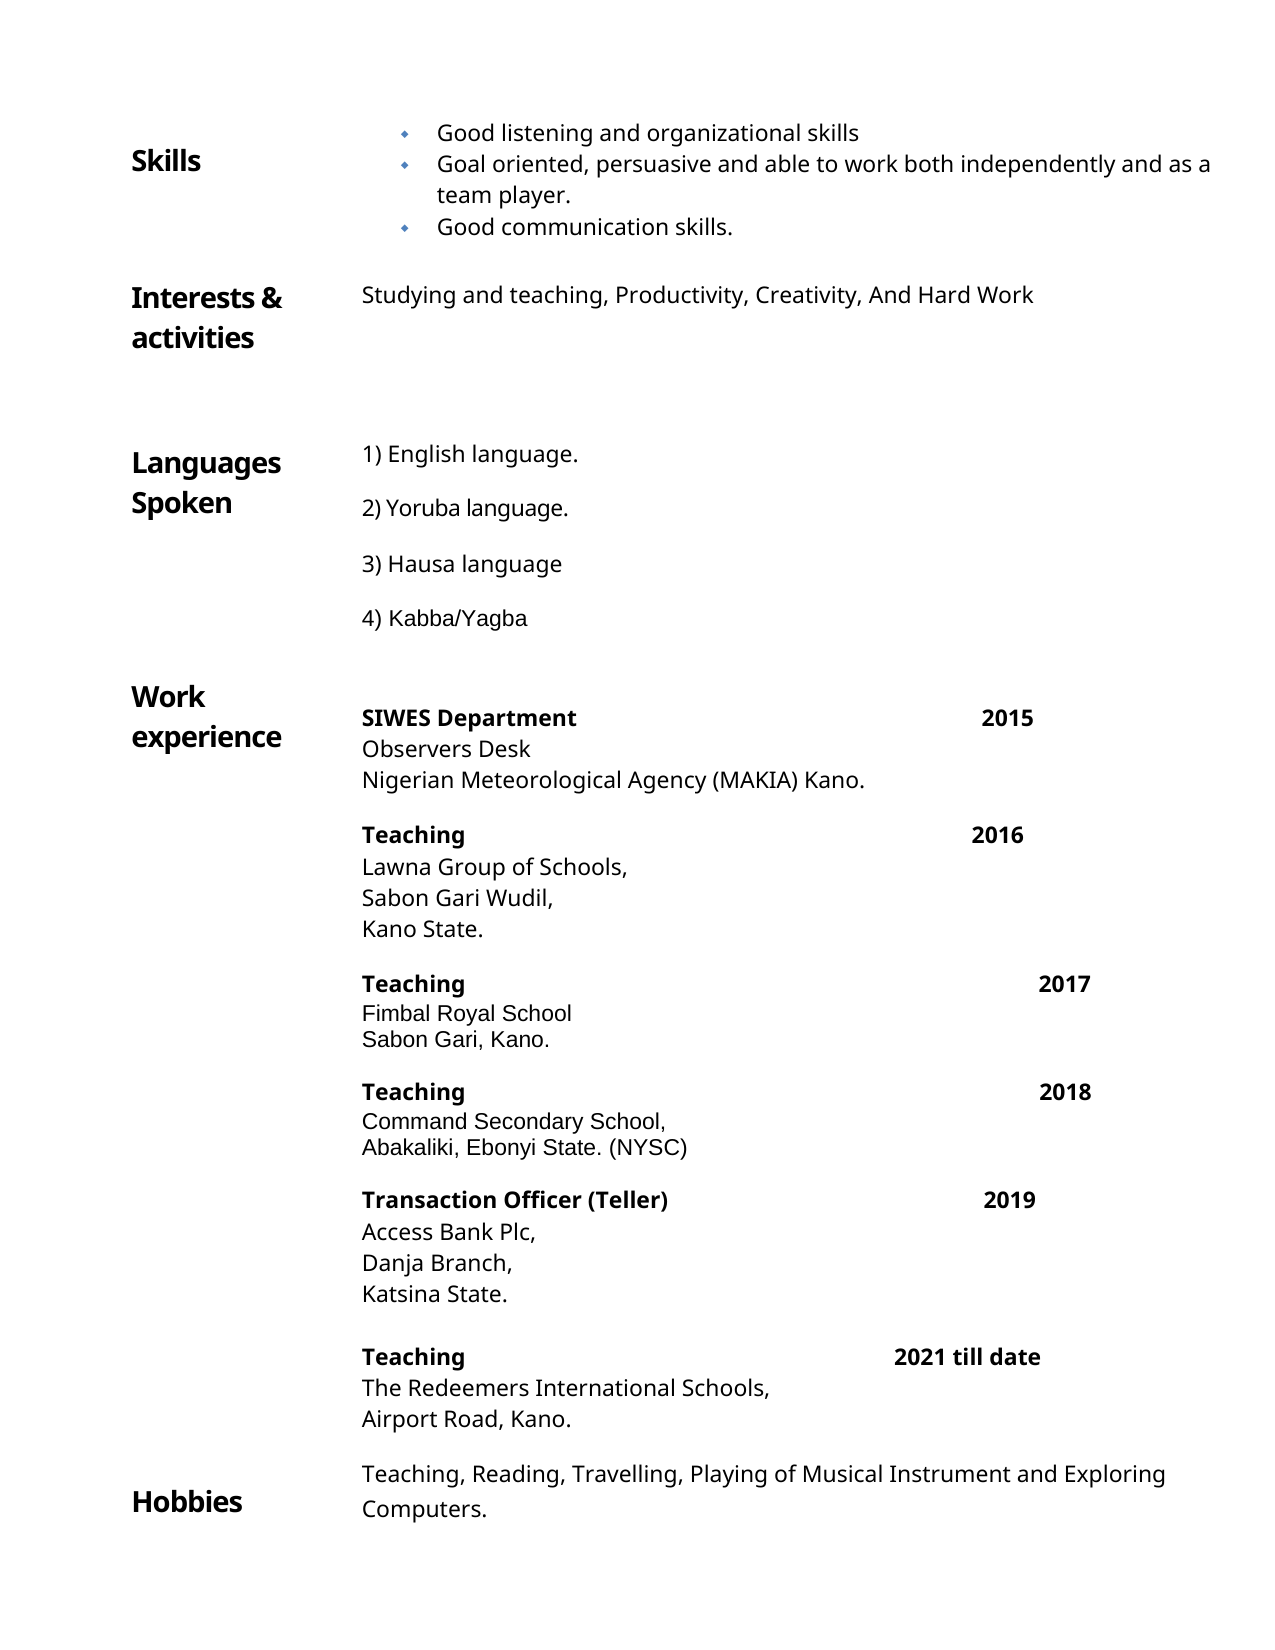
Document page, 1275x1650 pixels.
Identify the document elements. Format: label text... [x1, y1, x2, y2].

table_cell Skills [120, 117, 350, 254]
table_cell Work experience [120, 654, 350, 1458]
table_cell SIWES Department 2015 Observers Desk Nigerian Meteorological Agency (MAKIA) Kano. Teaching 2016 Lawna Group of Schools, Sabon Gari Wudil, Kano State. Teaching 2017 Fimbal Royal School Sabon Gari, Kano. Teaching 2018 Command Secondary School, Abakaliki, Ebonyi State. (NYSC) Transaction Officer (Teller) 2019 Access Bank Plc, Danja Branch, Katsina State. Teaching 2021 till date The Redeemers International Schools, Airport Road, Kano. [350, 654, 1236, 1458]
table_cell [350, 1458, 1236, 1530]
table_cell Hobbies Reference [120, 1458, 350, 1530]
table_cell 1) English language. 2) Yoruba language. 3) Hausa language 4) Kabba/Yagba [350, 357, 1236, 654]
table_cell Studying and teaching, Productivity, Creativity, And Hard Work [350, 254, 1236, 357]
table_cell Good listening and organizational skills Goal oriented, persuasive and able to work both independently and as a team player. Good communication skills. [350, 117, 1236, 254]
table_cell Languages Spoken [120, 357, 350, 654]
table_cell Interests & activities [120, 254, 350, 357]
